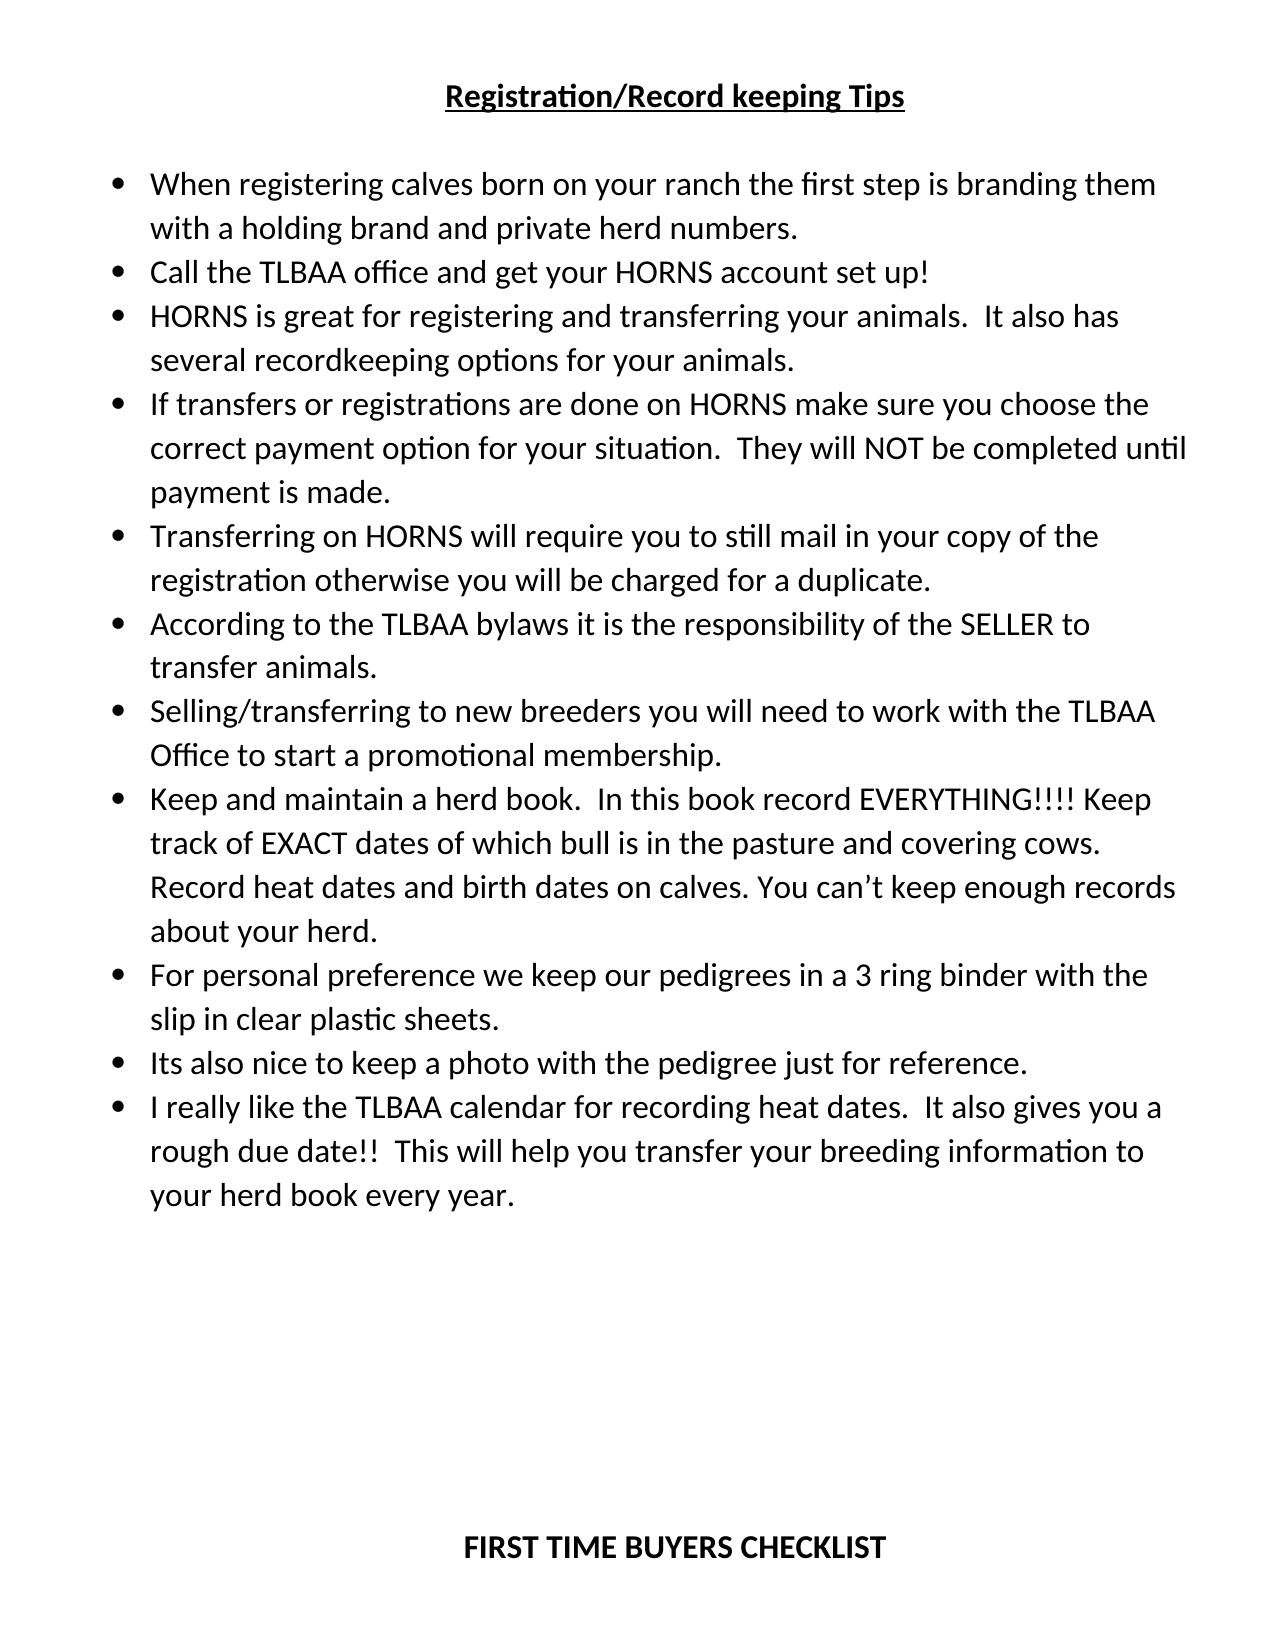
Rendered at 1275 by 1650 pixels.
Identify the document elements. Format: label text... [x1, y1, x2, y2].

list Call the TLBAA office and get your HORNS account set up! [112, 251, 1200, 292]
list Selling/transferring to new breeders you will need to work with the TLBAA Office to start a promotional membership. [112, 690, 1200, 775]
list Registration/Record keeping Tips [150, 75, 1200, 116]
list Keep and maintain a herd book. In this book record EVERYTHING!!!! Keep track of EXACT dates of which bull is in the pasture and covering cows. Record heat dates and birth dates on calves. You can’t keep enough records about your herd. [112, 778, 1200, 951]
list For personal preference we keep our pedigrees in a 3 ring binder with the slip in clear plastic sheets. [112, 954, 1200, 1039]
list Transferring on HORNS will require you to still mail in your copy of the registration otherwise you will be charged for a duplicate. [112, 514, 1200, 599]
list FIRST TIME BUYERS CHECKLIST [150, 1526, 1200, 1566]
list According to the TLBAA bylaws it is the responsibility of the SELLER to transfer animals. [112, 602, 1200, 687]
list When registering calves born on your ranch the first step is branding them with a holding brand and private herd numbers. [112, 163, 1200, 248]
list Its also nice to keep a photo with the pedigree just for reference. [112, 1042, 1200, 1083]
list I really like the TLBAA calendar for recording heat dates. It also gives you a rough due date!! This will help you transfer your breeding information to your herd book every year. [112, 1086, 1200, 1215]
list If transfers or registrations are done on HORNS make sure you choose the correct payment option for your situation. They will NOT be completed until payment is made. [112, 383, 1200, 511]
list HORNS is great for registering and transferring your animals. It also has several recordkeeping options for your animals. [112, 295, 1200, 379]
